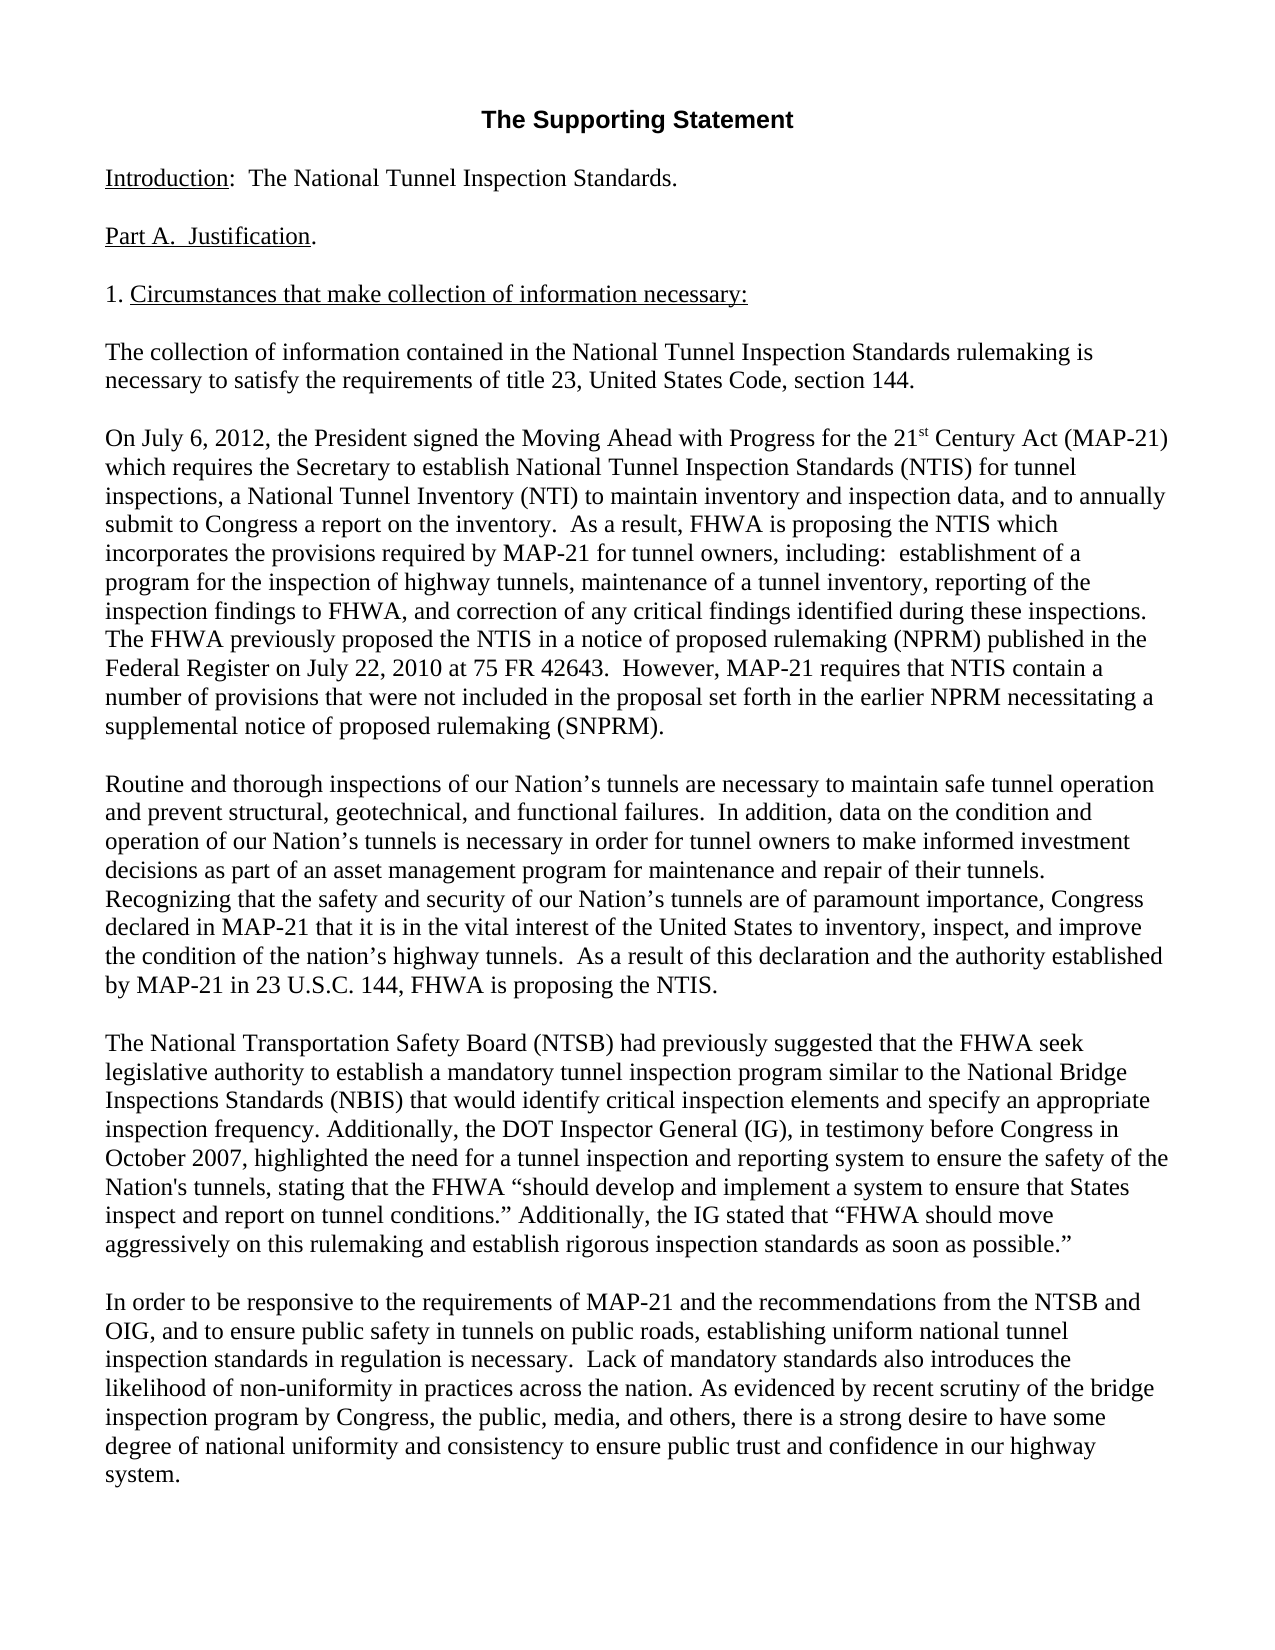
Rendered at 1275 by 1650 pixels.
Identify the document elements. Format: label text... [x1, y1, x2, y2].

text On July 6, 2012, the President signed the Moving Ahead with Progress for the 21st Century Act (MAP-21) which requires the Secretary to establish National Tunnel Inspection Standards (NTIS) for tunnel inspections, a National Tunnel Inventory (NTI) to maintain inventory and inspection data, and to annually submit to Congress a report on the inventory. As a result, FHWA is proposing the NTIS which incorporates the provisions required by MAP-21 for tunnel owners, including: establishment of a program for the inspection of highway tunnels, maintenance of a tunnel inventory, reporting of the inspection findings to FHWA, and correction of any critical findings identified during these inspections. The FHWA previously proposed the NTIS in a notice of proposed rulemaking (NPRM) published in the Federal Register on July 22, 2010 at 75 FR 42643. However, MAP-21 requires that NTIS contain a number of provisions that were not included in the proposal set forth in the earlier NPRM necessitating a supplemental notice of proposed rulemaking (SNPRM). [105, 423, 1170, 739]
text The National Transportation Safety Board (NTSB) had previously suggested that the FHWA seek legislative authority to establish a mandatory tunnel inspection program similar to the National Bridge Inspections Standards (NBIS) that would identify critical inspection elements and specify an appropriate inspection frequency. Additionally, the DOT Inspector General (IG), in testimony before Congress in October 2007, highlighted the need for a tunnel inspection and reporting system to ensure the safety of the Nation's tunnels, stating that the FHWA “should develop and implement a system to ensure that States inspect and report on tunnel conditions.” Additionally, the IG stated that “FHWA should move aggressively on this rulemaking and establish rigorous inspection standards as soon as possible.” [105, 1028, 1170, 1258]
text Routine and thorough inspections of our Nation’s tunnels are necessary to maintain safe tunnel operation and prevent structural, geotechnical, and functional failures. In addition, data on the condition and operation of our Nation’s tunnels is necessary in order for tunnel owners to make informed investment decisions as part of an asset management program for maintenance and repair of their tunnels. Recognizing that the safety and security of our Nation’s tunnels are of paramount importance, Congress declared in MAP-21 that it is in the vital interest of the United States to inventory, inspect, and improve the condition of the nation’s highway tunnels. As a result of this declaration and the authority established by MAP-21 in 23 U.S.C. 144, FHWA is proposing the NTIS. [105, 769, 1170, 999]
text Part A. Justification. [105, 221, 1170, 249]
text The collection of information contained in the National Tunnel Inspection Standards rulemaking is necessary to satisfy the requirements of title 23, United States Code, section 144. [105, 337, 1170, 394]
text 1. Circumstances that make collection of information necessary: [105, 279, 1170, 307]
text Introduction: The National Tunnel Inspection Standards. [105, 163, 1170, 192]
text In order to be responsive to the requirements of MAP-21 and the recommendations from the NTSB and OIG, and to ensure public safety in tunnels on public roads, establishing uniform national tunnel inspection standards in regulation is necessary. Lack of mandatory standards also introduces the likelihood of non-uniformity in practices across the nation. As evidenced by recent scrutiny of the bridge inspection program by Congress, the public, media, and others, there is a strong desire to have some degree of national uniformity and consistency to ensure public trust and confidence in our highway system. [105, 1287, 1170, 1488]
text The Supporting Statement [105, 105, 1170, 134]
